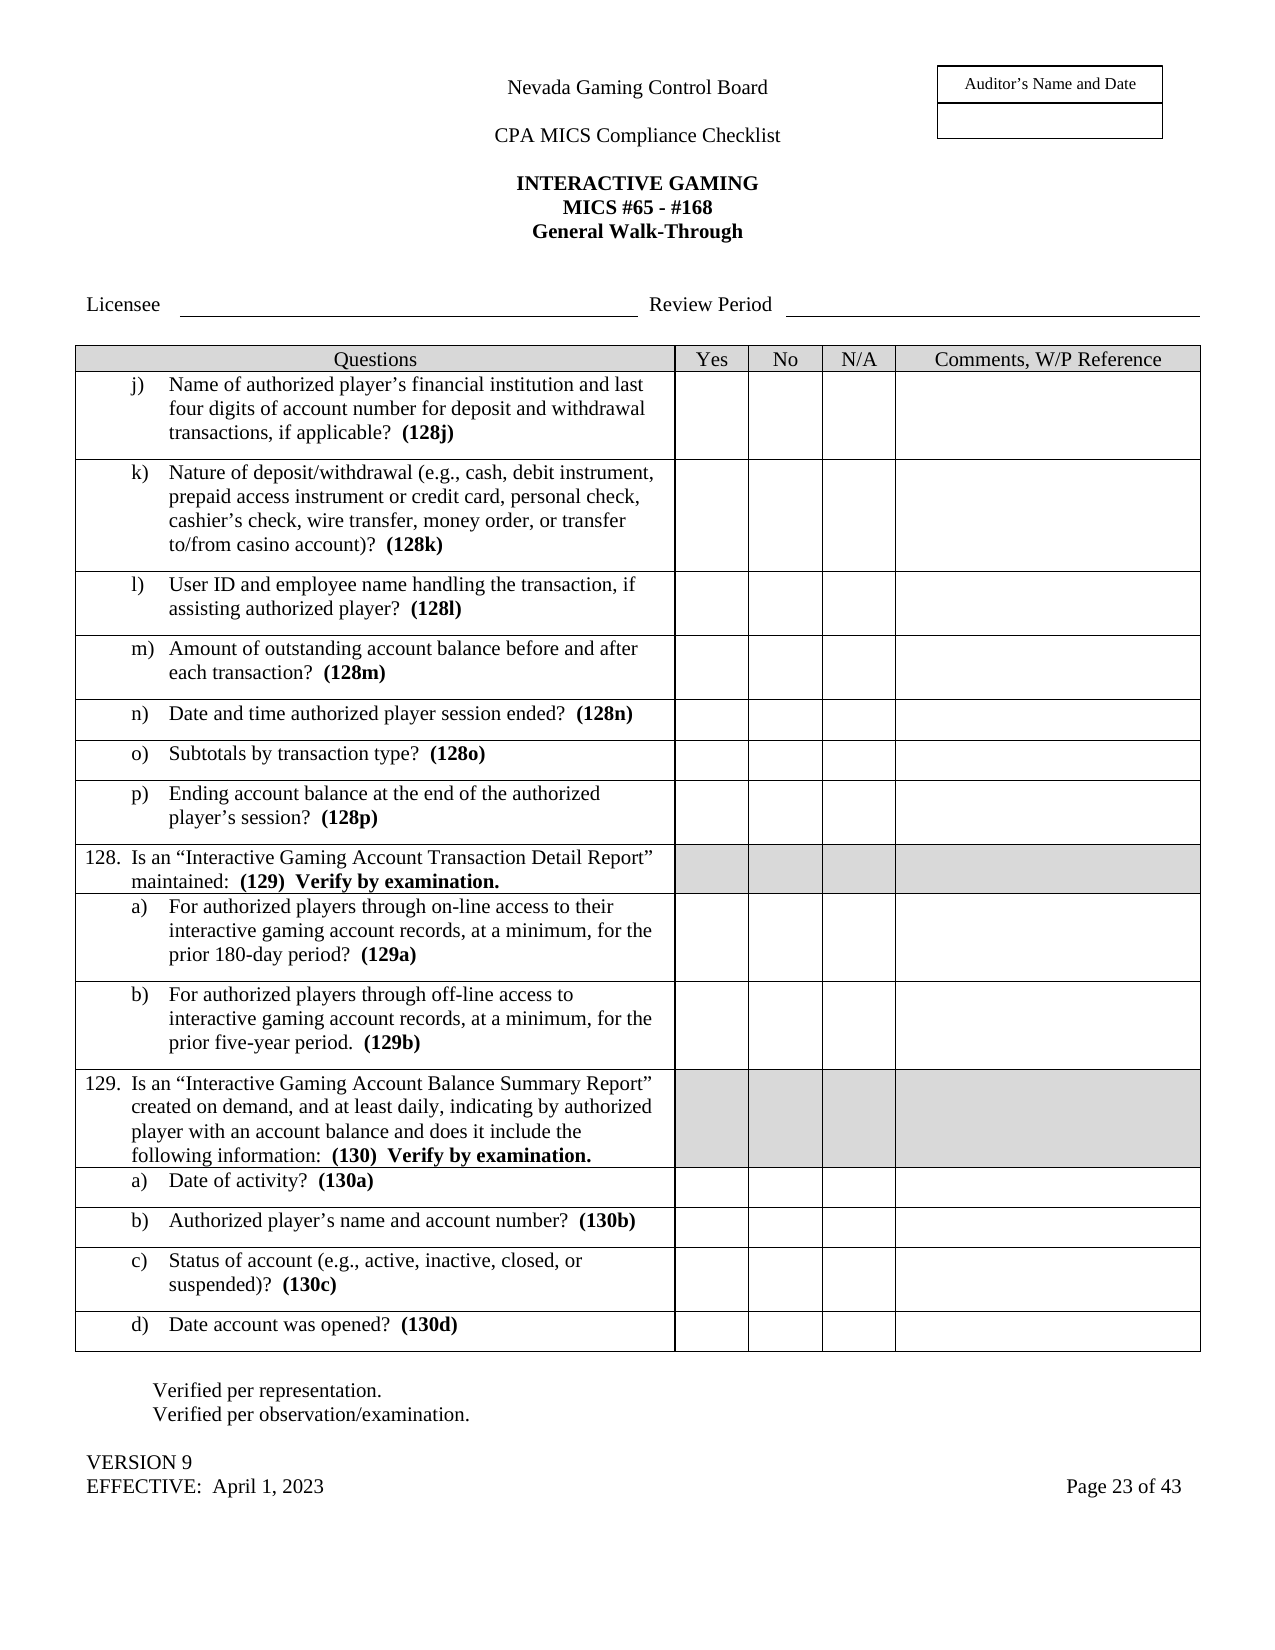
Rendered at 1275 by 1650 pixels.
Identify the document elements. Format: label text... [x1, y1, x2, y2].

table_cell [896, 1312, 1200, 1351]
table_cell [749, 572, 822, 635]
table_cell User ID and employee name handling the transaction, if assisting authorized player? (128l) [76, 572, 674, 635]
table_cell [896, 982, 1200, 1069]
table_cell [676, 636, 748, 699]
table_cell [823, 845, 895, 893]
table_cell [896, 741, 1200, 779]
table_cell [749, 1312, 822, 1351]
table_cell [749, 845, 822, 893]
table_cell [896, 372, 1200, 459]
table_cell Is an “Interactive Gaming Account Transaction Detail Report” maintained: (129) Verify by examination. [76, 845, 674, 893]
table_header N/A [823, 346, 895, 371]
table_cell [676, 1070, 748, 1167]
table_cell [676, 572, 748, 635]
table_cell Status of account (e.g., active, inactive, closed, or suspended)? (130c) [76, 1248, 674, 1311]
table_cell [749, 1248, 822, 1311]
table_cell [749, 1168, 822, 1207]
table_cell [749, 700, 822, 739]
table_cell [896, 572, 1200, 635]
table_cell Subtotals by transaction type? (128o) [76, 741, 674, 779]
table_cell Nature of deposit/withdrawal (e.g., cash, debit instrument, prepaid access instrument or credit card, personal check, cashier’s check, wire transfer, money order, or transfer to/from casino account)? (128k) [76, 460, 674, 571]
table_header Yes [676, 346, 748, 371]
table_cell [749, 1208, 822, 1247]
table_cell [749, 636, 822, 699]
table_cell [823, 460, 895, 571]
table_cell [676, 700, 748, 739]
table_cell Date of activity? (130a) [76, 1168, 674, 1207]
table_cell [676, 982, 748, 1069]
table_cell [749, 741, 822, 779]
table_cell Name of authorized player’s financial institution and last four digits of account number for deposit and withdrawal transactions, if applicable? (128j) [76, 372, 674, 459]
table_cell [896, 781, 1200, 844]
table_cell [823, 572, 895, 635]
table_cell [823, 636, 895, 699]
table_cell [823, 781, 895, 844]
table_cell [676, 894, 748, 981]
table_cell [823, 1070, 895, 1167]
table_cell [676, 460, 748, 571]
table_cell [823, 700, 895, 739]
table_cell [896, 1248, 1200, 1311]
table_cell [896, 1070, 1200, 1167]
table_cell [676, 741, 748, 779]
table_cell Date account was opened? (130d) [76, 1312, 674, 1351]
table_cell [823, 982, 895, 1069]
table_cell Ending account balance at the end of the authorized player’s session? (128p) [76, 781, 674, 844]
table_cell [676, 1312, 748, 1351]
table_cell [896, 1208, 1200, 1247]
table_cell [823, 1208, 895, 1247]
table_header No [749, 346, 822, 371]
table_cell [896, 636, 1200, 699]
table_cell [823, 1248, 895, 1311]
table_cell Authorized player’s name and account number? (130b) [76, 1208, 674, 1247]
table_cell For authorized players through off-line access to interactive gaming account records, at a minimum, for the prior five-year period. (129b) [76, 982, 674, 1069]
table_cell [896, 1168, 1200, 1207]
table_cell Date and time authorized player session ended? (128n) [76, 700, 674, 739]
table_cell [823, 372, 895, 459]
table_cell [749, 372, 822, 459]
table_header Comments, W/P Reference [896, 346, 1200, 371]
table_cell [749, 1070, 822, 1167]
table_cell [823, 894, 895, 981]
table_cell [896, 700, 1200, 739]
table_cell [896, 894, 1200, 981]
table_cell [823, 741, 895, 779]
table_cell For authorized players through on-line access to their interactive gaming account records, at a minimum, for the prior 180-day period? (129a) [76, 894, 674, 981]
table_cell [676, 845, 748, 893]
table_cell [749, 982, 822, 1069]
table_cell [749, 781, 822, 844]
table_header Questions [76, 346, 674, 371]
table_cell [749, 460, 822, 571]
table_cell [749, 894, 822, 981]
table_cell [676, 1248, 748, 1311]
table_cell Amount of outstanding account balance before and after each transaction? (128m) [76, 636, 674, 699]
table_cell [676, 372, 748, 459]
table_cell [823, 1312, 895, 1351]
table_cell [676, 1168, 748, 1207]
table_cell [676, 781, 748, 844]
table_cell Is an “Interactive Gaming Account Balance Summary Report” created on demand, and at least daily, indicating by authorized player with an account balance and does it include the following information: (130) Verify by examination. [76, 1070, 674, 1167]
table_cell [896, 460, 1200, 571]
table_cell [823, 1168, 895, 1207]
table_cell [676, 1208, 748, 1247]
table_cell [896, 845, 1200, 893]
